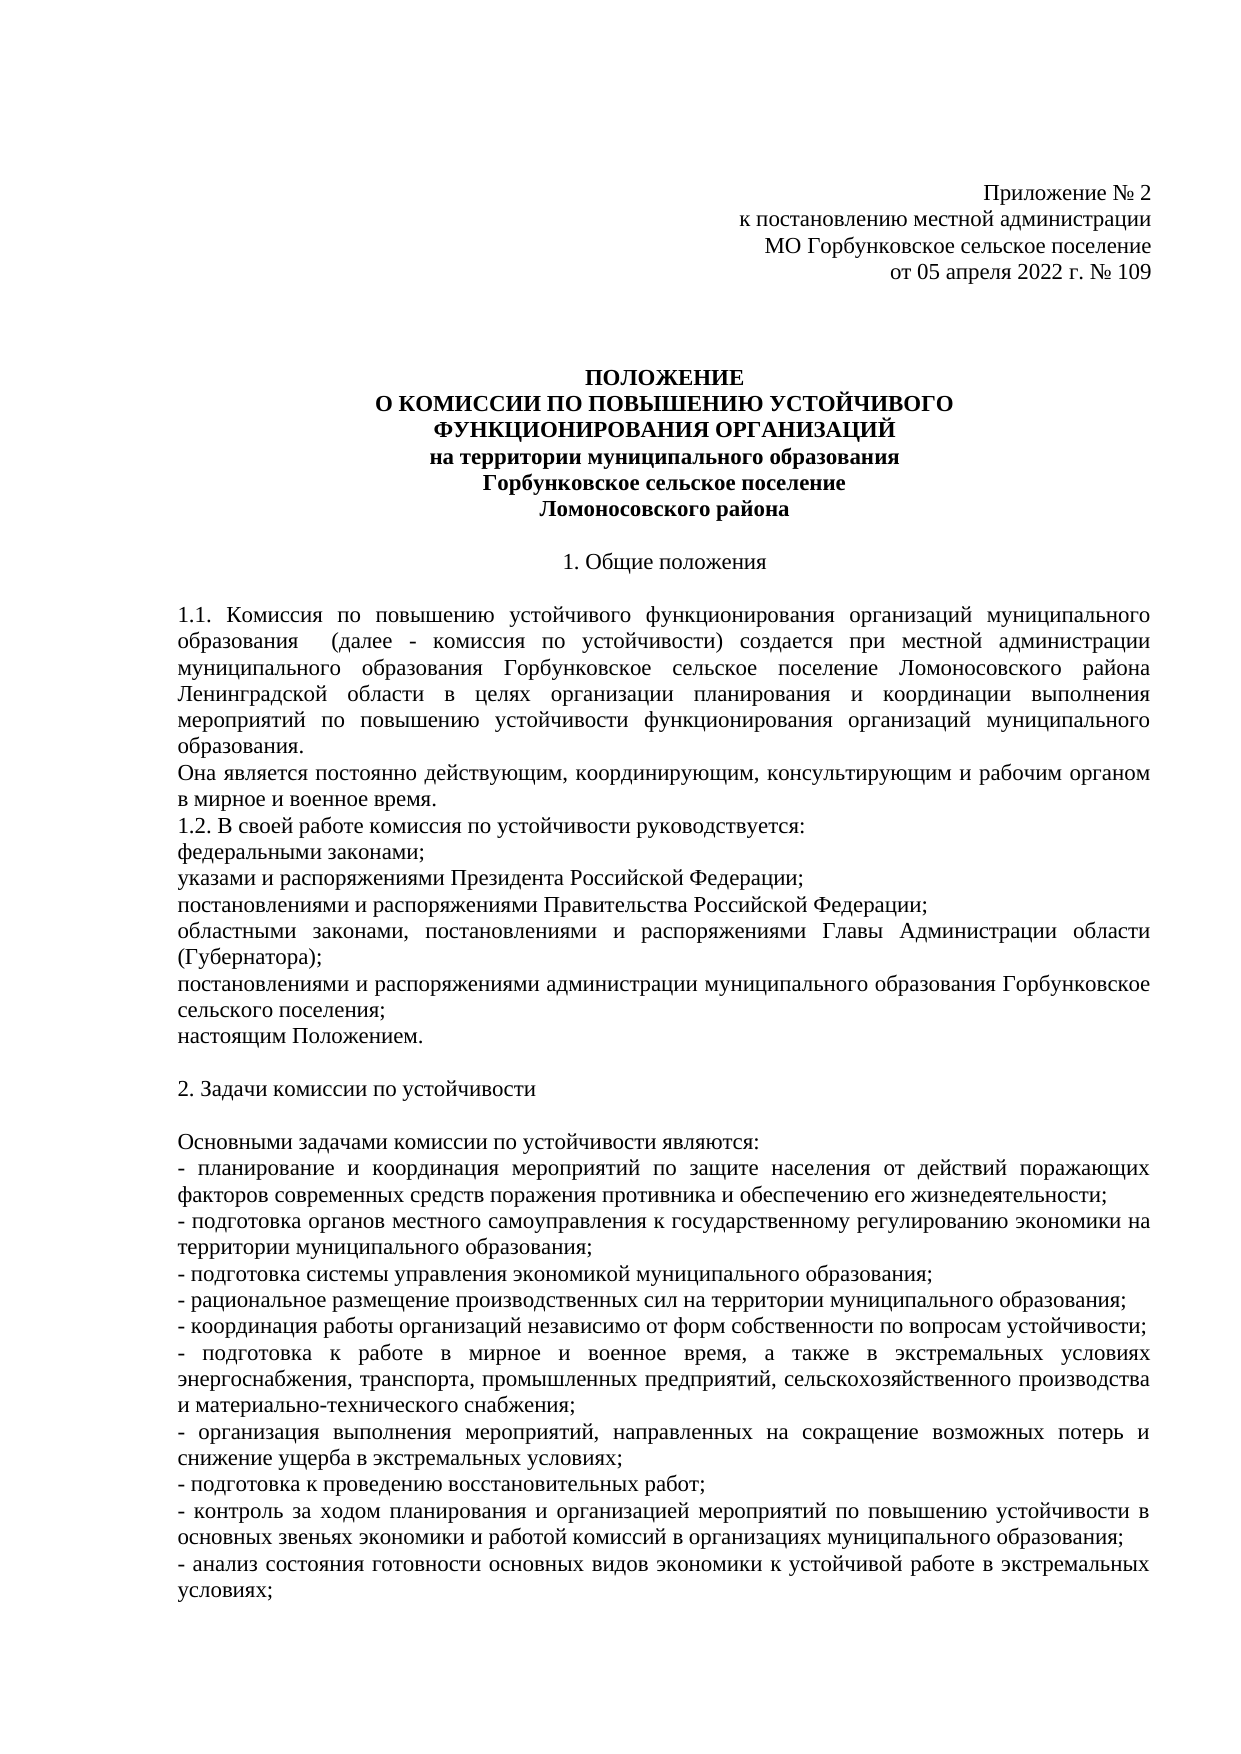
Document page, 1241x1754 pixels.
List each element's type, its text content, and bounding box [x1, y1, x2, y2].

text Приложение № 2 [177, 179, 1152, 206]
text - подготовка к работе в мирное и военное время, а также в экстремальных условиях энергоснабжения, транспорта, промышленных предприятий, сельскохозяйственного производства и материально-технического снабжения; [177, 1339, 1152, 1418]
text 1.2. В своей работе комиссия по устойчивости руководствуется: [177, 812, 1152, 838]
text 1. Общие положения [177, 548, 1152, 574]
text Горбунковское сельское поселение [177, 469, 1152, 495]
text от 05 апреля 2022 г. № 109 [177, 258, 1152, 284]
text МО Горбунковское сельское поселение [177, 232, 1152, 258]
text указами и распоряжениями Президента Российской Федерации; [177, 864, 1152, 891]
text ФУНКЦИОНИРОВАНИЯ ОРГАНИЗАЦИЙ [177, 416, 1152, 443]
text - подготовка органов местного самоуправления к государственному регулированию экономики на территории муниципального образования; [177, 1207, 1152, 1260]
text О КОМИССИИ ПО ПОВЫШЕНИЮ УСТОЙЧИВОГО [177, 390, 1152, 416]
text Она является постоянно действующим, координирующим, консультирующим и рабочим органом в мирное и военное время. [177, 759, 1152, 812]
text 1.1. Комиссия по повышению устойчивого функционирования организаций муниципального образования (далее - комиссия по устойчивости) создается при местной администрации муниципального образования Горбунковское сельское поселение Ломоносовского района Ленинградской области в целях организации планирования и координации выполнения мероприятий по повышению устойчивости функционирования организаций муниципального образования. [177, 601, 1152, 759]
text - подготовка к проведению восстановительных работ; [177, 1471, 1152, 1497]
text настоящим Положением. [177, 1022, 1152, 1049]
text постановлениями и распоряжениями Правительства Российской Федерации; [177, 891, 1152, 917]
text - планирование и координация мероприятий по защите населения от действий поражающих факторов современных средств поражения противника и обеспечению его жизнедеятельности; [177, 1154, 1152, 1207]
text - контроль за ходом планирования и организацией мероприятий по повышению устойчивости в основных звеньях экономики и работой комиссий в организациях муниципального образования; [177, 1497, 1152, 1549]
text - рациональное размещение производственных сил на территории муниципального образования; [177, 1286, 1152, 1312]
text 2. Задачи комиссии по устойчивости [177, 1075, 1152, 1102]
text - анализ состояния готовности основных видов экономики к устойчивой работе в экстремальных условиях; [177, 1549, 1152, 1602]
text - подготовка системы управления экономикой муниципального образования; [177, 1260, 1152, 1286]
text ПОЛОЖЕНИЕ [177, 364, 1152, 390]
text Ломоносовского района [177, 495, 1152, 522]
text областными законами, постановлениями и распоряжениями Главы Администрации области (Губернатора); [177, 917, 1152, 970]
text федеральными законами; [177, 838, 1152, 864]
text к постановлению местной администрации [177, 206, 1152, 232]
text постановлениями и распоряжениями администрации муниципального образования Горбунковское сельского поселения; [177, 970, 1152, 1022]
text - организация выполнения мероприятий, направленных на сокращение возможных потерь и снижение ущерба в экстремальных условиях; [177, 1418, 1152, 1471]
text - координация работы организаций независимо от форм собственности по вопросам устойчивости; [177, 1312, 1152, 1339]
text на территории муниципального образования [177, 443, 1152, 469]
text Основными задачами комиссии по устойчивости являются: [177, 1128, 1152, 1154]
